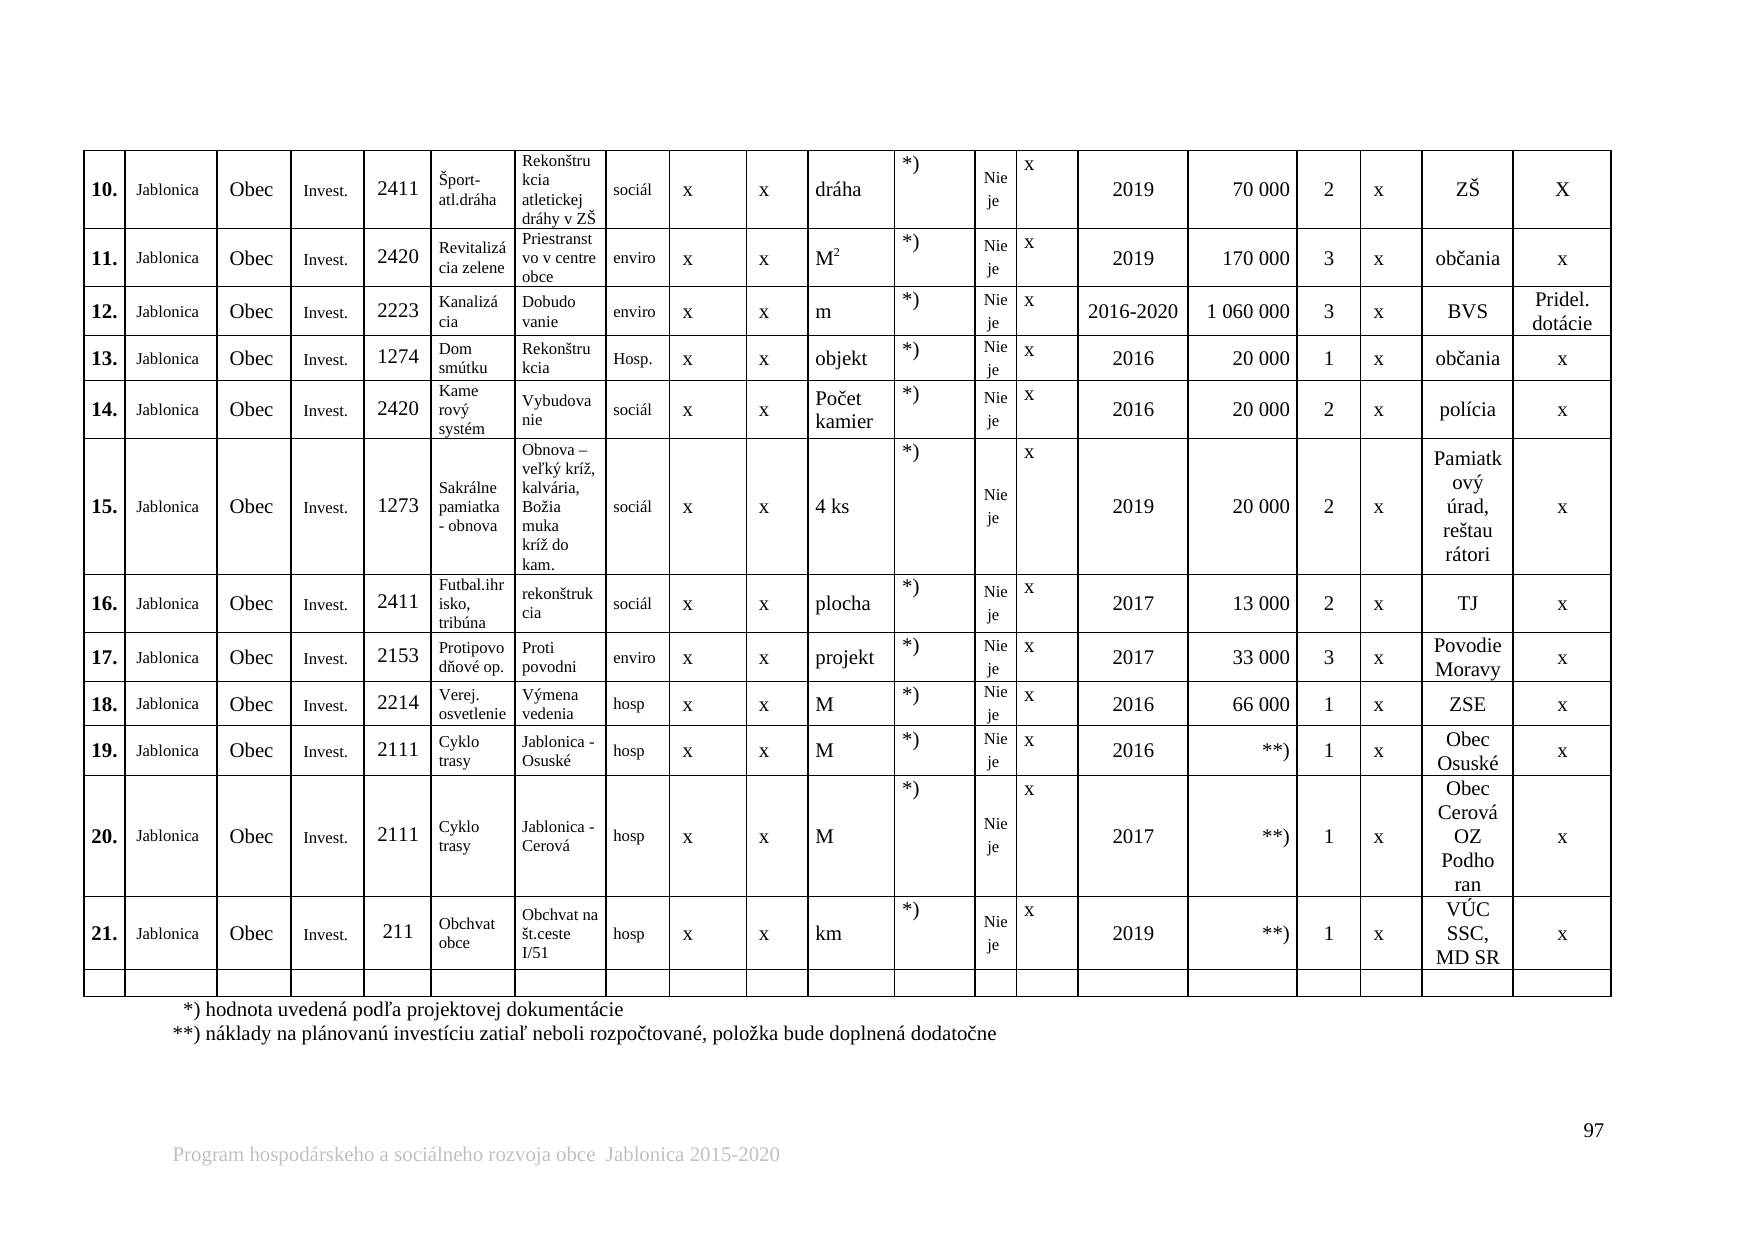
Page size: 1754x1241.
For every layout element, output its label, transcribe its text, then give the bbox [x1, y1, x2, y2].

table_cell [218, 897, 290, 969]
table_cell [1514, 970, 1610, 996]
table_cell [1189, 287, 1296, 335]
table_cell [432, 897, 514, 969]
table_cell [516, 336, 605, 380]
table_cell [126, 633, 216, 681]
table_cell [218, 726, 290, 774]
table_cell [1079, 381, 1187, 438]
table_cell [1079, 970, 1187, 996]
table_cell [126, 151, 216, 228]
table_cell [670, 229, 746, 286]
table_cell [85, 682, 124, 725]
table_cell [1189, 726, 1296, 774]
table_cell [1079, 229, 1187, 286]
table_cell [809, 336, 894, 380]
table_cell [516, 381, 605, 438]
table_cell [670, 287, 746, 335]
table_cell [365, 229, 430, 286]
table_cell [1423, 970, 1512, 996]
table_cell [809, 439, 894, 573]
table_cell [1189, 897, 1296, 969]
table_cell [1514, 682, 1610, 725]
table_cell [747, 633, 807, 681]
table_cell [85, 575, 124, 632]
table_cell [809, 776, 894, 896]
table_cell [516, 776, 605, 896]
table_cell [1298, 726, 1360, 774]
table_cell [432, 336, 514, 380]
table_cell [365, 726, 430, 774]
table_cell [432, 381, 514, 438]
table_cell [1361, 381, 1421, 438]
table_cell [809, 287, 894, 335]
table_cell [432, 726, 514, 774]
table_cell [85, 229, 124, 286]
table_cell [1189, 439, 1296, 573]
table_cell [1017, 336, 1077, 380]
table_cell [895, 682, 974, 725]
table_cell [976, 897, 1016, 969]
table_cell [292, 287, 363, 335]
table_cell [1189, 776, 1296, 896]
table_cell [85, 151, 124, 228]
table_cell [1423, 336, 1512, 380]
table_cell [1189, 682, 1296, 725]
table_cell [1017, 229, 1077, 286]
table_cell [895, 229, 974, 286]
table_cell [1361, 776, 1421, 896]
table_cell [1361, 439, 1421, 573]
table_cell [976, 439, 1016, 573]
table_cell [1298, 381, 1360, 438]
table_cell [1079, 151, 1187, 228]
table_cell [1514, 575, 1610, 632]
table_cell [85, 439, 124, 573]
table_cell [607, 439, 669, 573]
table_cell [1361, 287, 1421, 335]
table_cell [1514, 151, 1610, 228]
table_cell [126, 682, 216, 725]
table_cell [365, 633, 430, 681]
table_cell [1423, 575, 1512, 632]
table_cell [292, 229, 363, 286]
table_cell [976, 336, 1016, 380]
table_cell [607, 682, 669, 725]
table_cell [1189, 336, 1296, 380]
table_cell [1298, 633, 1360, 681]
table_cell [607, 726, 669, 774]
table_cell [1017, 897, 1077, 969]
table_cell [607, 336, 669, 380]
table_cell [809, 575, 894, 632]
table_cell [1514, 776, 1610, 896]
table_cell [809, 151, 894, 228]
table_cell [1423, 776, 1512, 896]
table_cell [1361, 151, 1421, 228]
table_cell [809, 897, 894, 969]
text *) hodnota uvedená podľa projektovej dokumentácie [172, 997, 1604, 1021]
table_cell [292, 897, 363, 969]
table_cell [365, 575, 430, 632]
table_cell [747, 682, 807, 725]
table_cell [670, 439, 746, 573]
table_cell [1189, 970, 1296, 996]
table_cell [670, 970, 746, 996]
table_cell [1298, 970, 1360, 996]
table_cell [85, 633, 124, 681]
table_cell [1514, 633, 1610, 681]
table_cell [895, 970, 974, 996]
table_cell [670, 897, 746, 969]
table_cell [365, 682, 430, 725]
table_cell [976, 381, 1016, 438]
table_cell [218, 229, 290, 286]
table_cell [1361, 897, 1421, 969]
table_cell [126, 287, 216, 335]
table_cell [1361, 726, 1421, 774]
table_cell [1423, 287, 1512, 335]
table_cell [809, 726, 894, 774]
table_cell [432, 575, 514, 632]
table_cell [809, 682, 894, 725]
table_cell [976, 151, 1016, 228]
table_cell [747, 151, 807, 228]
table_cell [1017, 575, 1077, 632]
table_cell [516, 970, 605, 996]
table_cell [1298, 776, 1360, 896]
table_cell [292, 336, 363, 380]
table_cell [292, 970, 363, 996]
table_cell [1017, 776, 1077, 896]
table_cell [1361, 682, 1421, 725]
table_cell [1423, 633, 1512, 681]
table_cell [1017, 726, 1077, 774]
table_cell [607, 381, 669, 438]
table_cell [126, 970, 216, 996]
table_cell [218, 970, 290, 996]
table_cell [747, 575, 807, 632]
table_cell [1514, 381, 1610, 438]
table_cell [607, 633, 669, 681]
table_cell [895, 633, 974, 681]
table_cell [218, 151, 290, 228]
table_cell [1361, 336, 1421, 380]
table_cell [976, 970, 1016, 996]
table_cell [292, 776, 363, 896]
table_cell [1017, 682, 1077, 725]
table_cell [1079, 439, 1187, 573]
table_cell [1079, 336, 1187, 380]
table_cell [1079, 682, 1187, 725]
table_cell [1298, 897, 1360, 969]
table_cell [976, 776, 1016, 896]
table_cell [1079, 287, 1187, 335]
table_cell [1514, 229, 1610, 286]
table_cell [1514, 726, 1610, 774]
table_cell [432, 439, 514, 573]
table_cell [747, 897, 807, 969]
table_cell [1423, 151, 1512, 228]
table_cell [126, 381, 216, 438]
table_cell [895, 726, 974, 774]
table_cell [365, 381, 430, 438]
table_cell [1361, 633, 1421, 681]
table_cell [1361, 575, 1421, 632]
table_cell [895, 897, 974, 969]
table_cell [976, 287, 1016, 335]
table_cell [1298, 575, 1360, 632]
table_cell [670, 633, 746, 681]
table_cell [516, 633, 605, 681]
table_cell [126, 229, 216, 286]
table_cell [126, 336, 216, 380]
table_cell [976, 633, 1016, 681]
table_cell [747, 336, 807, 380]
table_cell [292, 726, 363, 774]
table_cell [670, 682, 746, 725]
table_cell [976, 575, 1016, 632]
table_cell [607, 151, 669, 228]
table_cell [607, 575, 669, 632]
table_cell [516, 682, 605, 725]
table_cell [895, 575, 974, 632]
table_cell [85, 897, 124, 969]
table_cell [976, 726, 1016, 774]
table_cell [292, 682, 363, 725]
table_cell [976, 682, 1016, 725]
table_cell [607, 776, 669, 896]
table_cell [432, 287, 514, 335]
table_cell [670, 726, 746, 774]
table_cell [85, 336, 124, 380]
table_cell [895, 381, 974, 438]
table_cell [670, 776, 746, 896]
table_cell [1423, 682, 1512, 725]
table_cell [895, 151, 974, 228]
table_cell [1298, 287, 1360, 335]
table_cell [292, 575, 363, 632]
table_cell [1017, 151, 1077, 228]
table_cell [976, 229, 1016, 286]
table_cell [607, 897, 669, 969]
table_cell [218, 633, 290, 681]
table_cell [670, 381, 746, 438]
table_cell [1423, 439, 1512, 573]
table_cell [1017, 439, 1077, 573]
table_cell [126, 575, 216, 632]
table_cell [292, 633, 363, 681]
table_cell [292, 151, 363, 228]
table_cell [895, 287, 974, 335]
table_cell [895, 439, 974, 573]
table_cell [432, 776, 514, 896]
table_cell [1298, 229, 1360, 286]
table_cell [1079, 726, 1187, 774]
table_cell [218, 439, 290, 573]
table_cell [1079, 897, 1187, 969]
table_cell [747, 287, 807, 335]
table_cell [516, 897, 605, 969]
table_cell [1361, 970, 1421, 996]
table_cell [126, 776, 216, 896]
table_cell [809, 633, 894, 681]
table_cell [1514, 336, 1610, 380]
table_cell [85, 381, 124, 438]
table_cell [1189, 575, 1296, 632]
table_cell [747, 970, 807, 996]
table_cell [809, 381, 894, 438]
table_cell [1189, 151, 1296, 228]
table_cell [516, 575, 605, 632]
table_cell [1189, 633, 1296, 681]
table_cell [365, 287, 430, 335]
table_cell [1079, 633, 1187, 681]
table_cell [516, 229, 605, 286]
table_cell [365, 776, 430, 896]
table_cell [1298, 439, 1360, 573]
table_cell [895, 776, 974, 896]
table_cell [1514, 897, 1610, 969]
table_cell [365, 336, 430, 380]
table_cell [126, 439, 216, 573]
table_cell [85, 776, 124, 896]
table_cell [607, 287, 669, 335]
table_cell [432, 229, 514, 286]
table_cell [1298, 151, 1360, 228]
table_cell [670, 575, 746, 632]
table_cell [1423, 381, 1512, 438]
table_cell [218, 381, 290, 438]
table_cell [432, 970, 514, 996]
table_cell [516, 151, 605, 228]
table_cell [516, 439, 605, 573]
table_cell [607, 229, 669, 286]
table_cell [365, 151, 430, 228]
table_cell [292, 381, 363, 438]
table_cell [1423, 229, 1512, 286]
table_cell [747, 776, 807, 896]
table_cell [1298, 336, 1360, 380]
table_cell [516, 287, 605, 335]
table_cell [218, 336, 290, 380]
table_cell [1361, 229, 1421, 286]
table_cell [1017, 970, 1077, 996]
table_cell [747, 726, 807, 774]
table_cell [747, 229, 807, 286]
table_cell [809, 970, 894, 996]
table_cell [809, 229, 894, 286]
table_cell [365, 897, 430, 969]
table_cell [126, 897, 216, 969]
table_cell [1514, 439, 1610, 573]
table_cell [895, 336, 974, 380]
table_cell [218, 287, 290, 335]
text **) náklady na plánovanú investíciu zatiaľ neboli rozpočtované, položka bude doplnená dodatočne [172, 1021, 1604, 1045]
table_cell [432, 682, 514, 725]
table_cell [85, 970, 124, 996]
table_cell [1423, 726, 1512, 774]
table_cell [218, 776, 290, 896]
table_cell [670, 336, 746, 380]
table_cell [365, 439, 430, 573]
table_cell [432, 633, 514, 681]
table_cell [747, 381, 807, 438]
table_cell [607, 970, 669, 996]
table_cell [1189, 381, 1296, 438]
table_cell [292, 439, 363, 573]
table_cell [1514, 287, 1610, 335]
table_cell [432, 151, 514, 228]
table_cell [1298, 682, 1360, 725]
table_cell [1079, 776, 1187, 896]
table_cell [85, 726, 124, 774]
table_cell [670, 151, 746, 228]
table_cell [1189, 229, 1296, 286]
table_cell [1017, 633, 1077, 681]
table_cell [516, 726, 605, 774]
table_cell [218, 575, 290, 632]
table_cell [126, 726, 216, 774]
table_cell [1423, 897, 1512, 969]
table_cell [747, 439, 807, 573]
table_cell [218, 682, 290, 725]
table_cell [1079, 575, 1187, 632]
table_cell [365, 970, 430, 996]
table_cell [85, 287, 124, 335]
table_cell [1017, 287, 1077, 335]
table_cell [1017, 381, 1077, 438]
